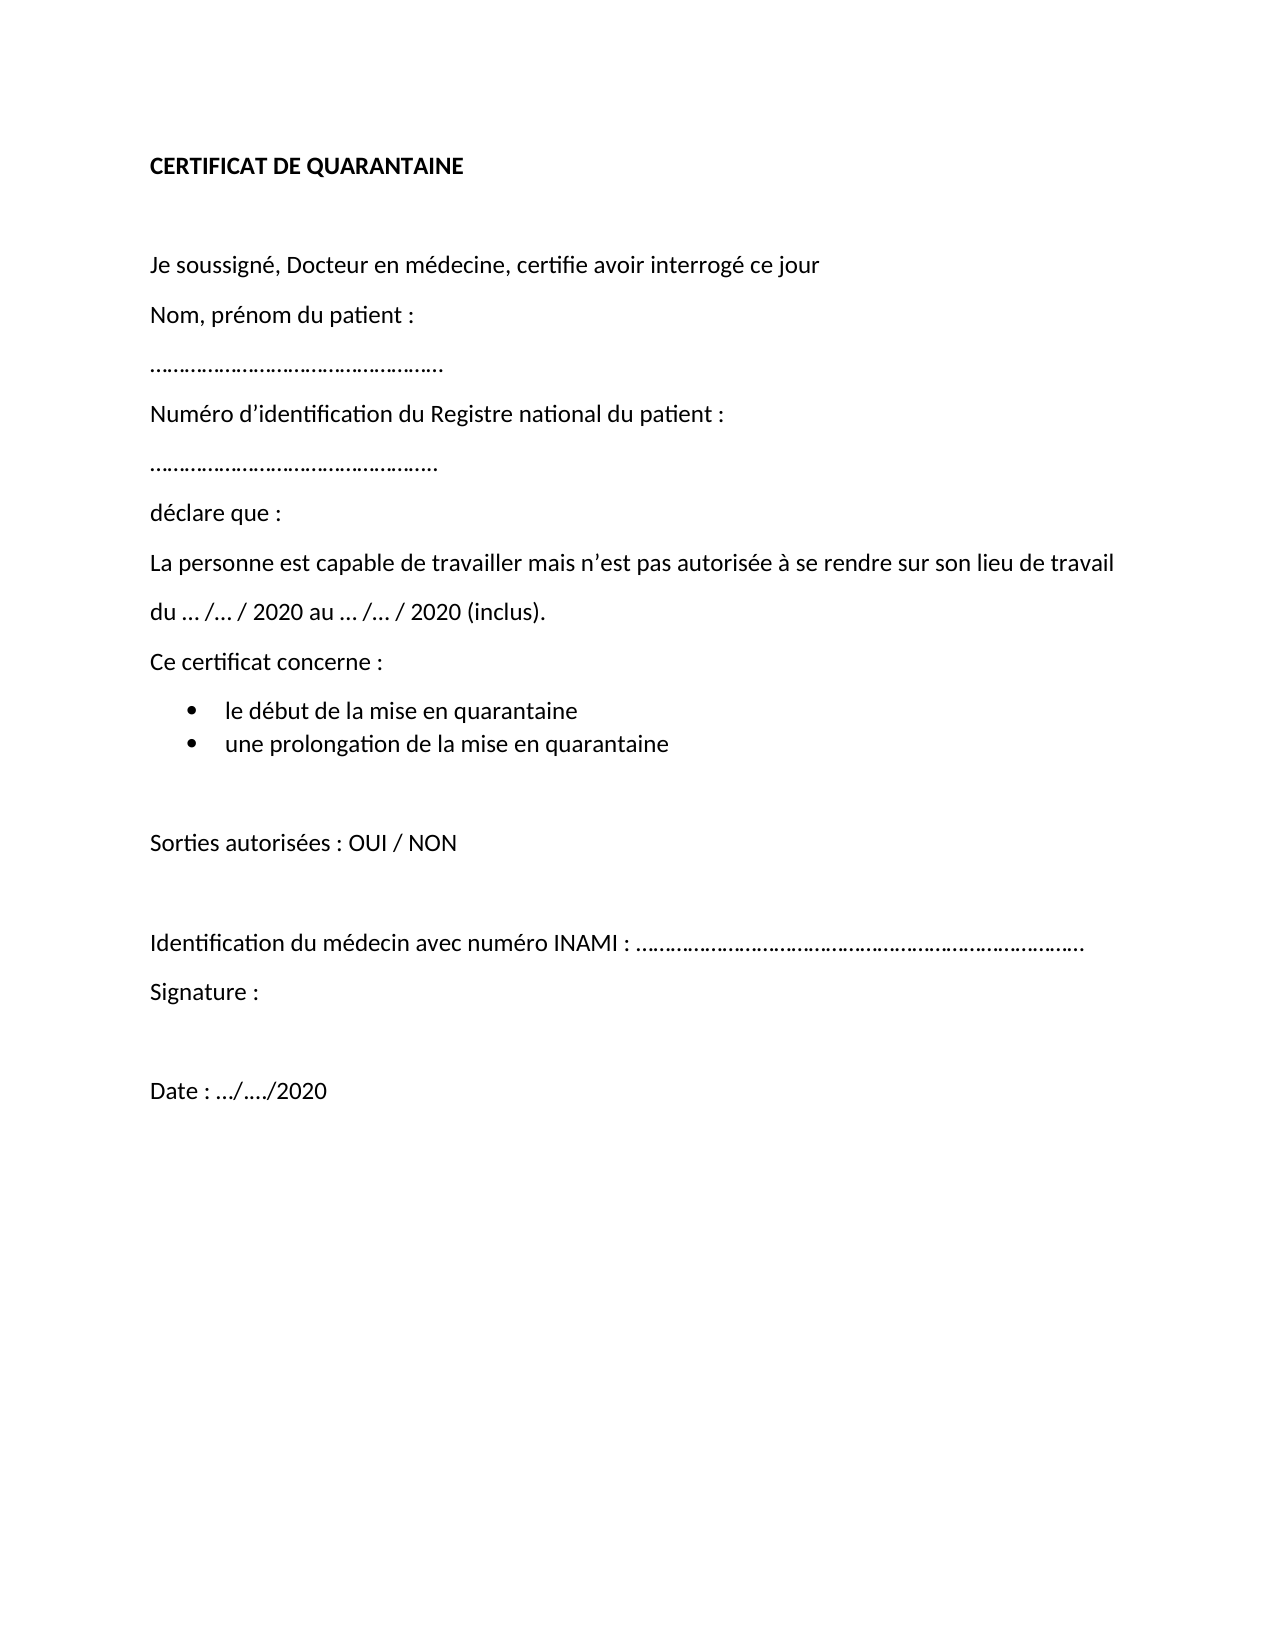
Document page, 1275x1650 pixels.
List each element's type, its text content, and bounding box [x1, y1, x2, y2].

text déclare que : [150, 497, 1125, 528]
text …………………………………………… [150, 348, 1125, 379]
text Identification du médecin avec numéro INAMI : …………………………………………………………………… [150, 927, 1125, 957]
text ………………………………………….. [150, 447, 1125, 478]
list le début de la mise en quarantaine [187, 695, 1125, 726]
text Date : …/.…/2020 [150, 1075, 1125, 1106]
text Sorties autorisées : OUI / NON [150, 827, 1125, 858]
text Signature : [150, 976, 1125, 1007]
list une prolongation de la mise en quarantaine [187, 728, 1125, 759]
text du … /… / 2020 au … /… / 2020 (inclus). [150, 596, 1125, 627]
text Je soussigné, Docteur en médecine, certifie avoir interrogé ce jour [150, 249, 1125, 280]
text La personne est capable de travailler mais n’est pas autorisée à se rendre sur son lieu de travail [150, 547, 1125, 577]
text Nom, prénom du patient : [150, 299, 1125, 329]
text Numéro d’identification du Registre national du patient : [150, 398, 1125, 428]
text Ce certificat concerne : [150, 646, 1125, 676]
text CERTIFICAT DE QUARANTAINE [150, 150, 1125, 181]
